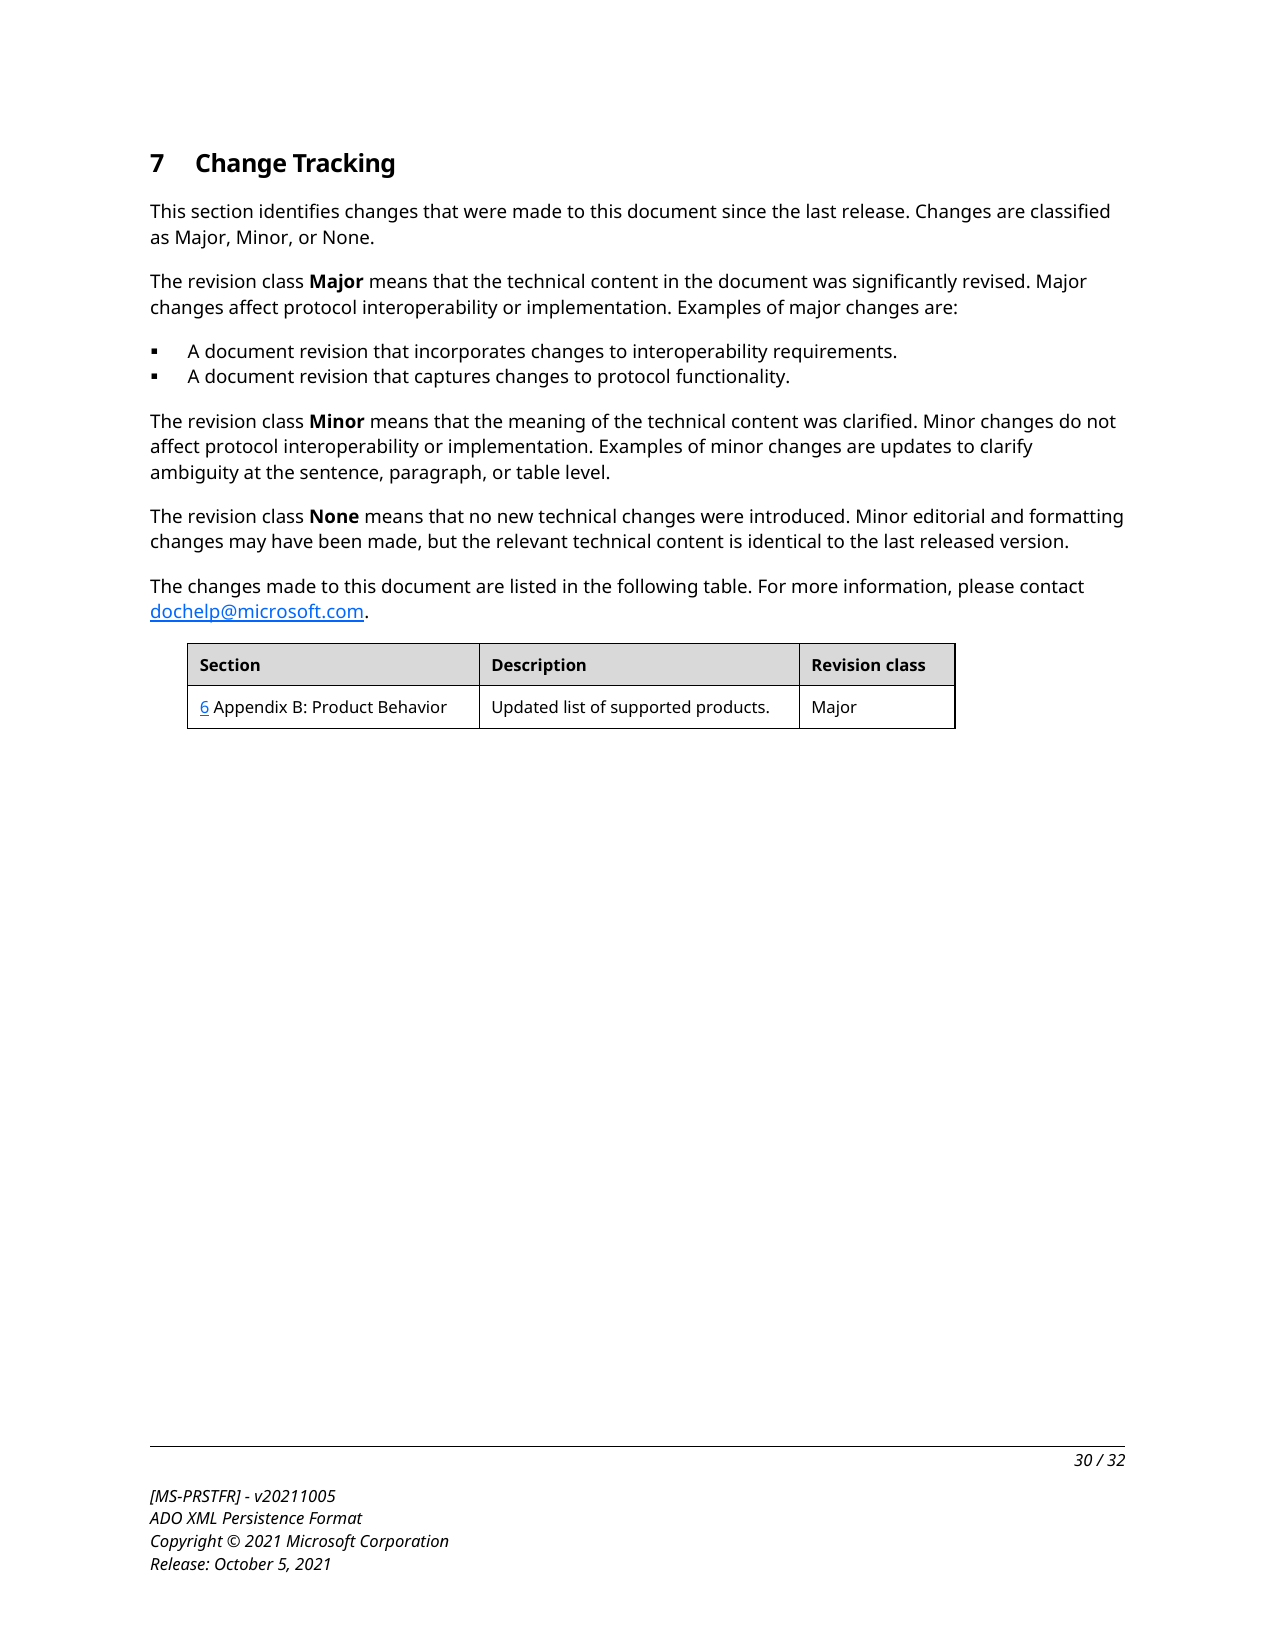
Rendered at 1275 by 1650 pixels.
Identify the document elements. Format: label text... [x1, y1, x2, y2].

table_cell Major [800, 686, 954, 727]
list A document revision that incorporates changes to interoperability requirements. [150, 338, 1125, 364]
text This section identifies changes that were made to this document since the last release. Changes are classified as Major, Minor, or None. [150, 199, 1125, 250]
subtitle Change Tracking [150, 146, 1125, 180]
table_cell 6 Appendix B: Product Behavior [188, 686, 479, 727]
table_cell Updated list of supported products. [480, 686, 799, 727]
table_header Section [188, 644, 479, 685]
text The revision class Major means that the technical content in the document was significantly revised. Major changes affect protocol interoperability or implementation. Examples of major changes are: [150, 268, 1125, 319]
table_header Revision class [800, 644, 954, 685]
text The changes made to this document are listed in the following table. For more information, please contact dochelp@microsoft.com. [150, 573, 1125, 624]
list A document revision that captures changes to protocol functionality. [150, 364, 1125, 389]
table_header Description [480, 644, 799, 685]
text The revision class None means that no new technical changes were introduced. Minor editorial and formatting changes may have been made, but the relevant technical content is identical to the last released version. [150, 503, 1125, 554]
text The revision class Minor means that the meaning of the technical content was clarified. Minor changes do not affect protocol interoperability or implementation. Examples of minor changes are updates to clarify ambiguity at the sentence, paragraph, or table level. [150, 408, 1125, 484]
